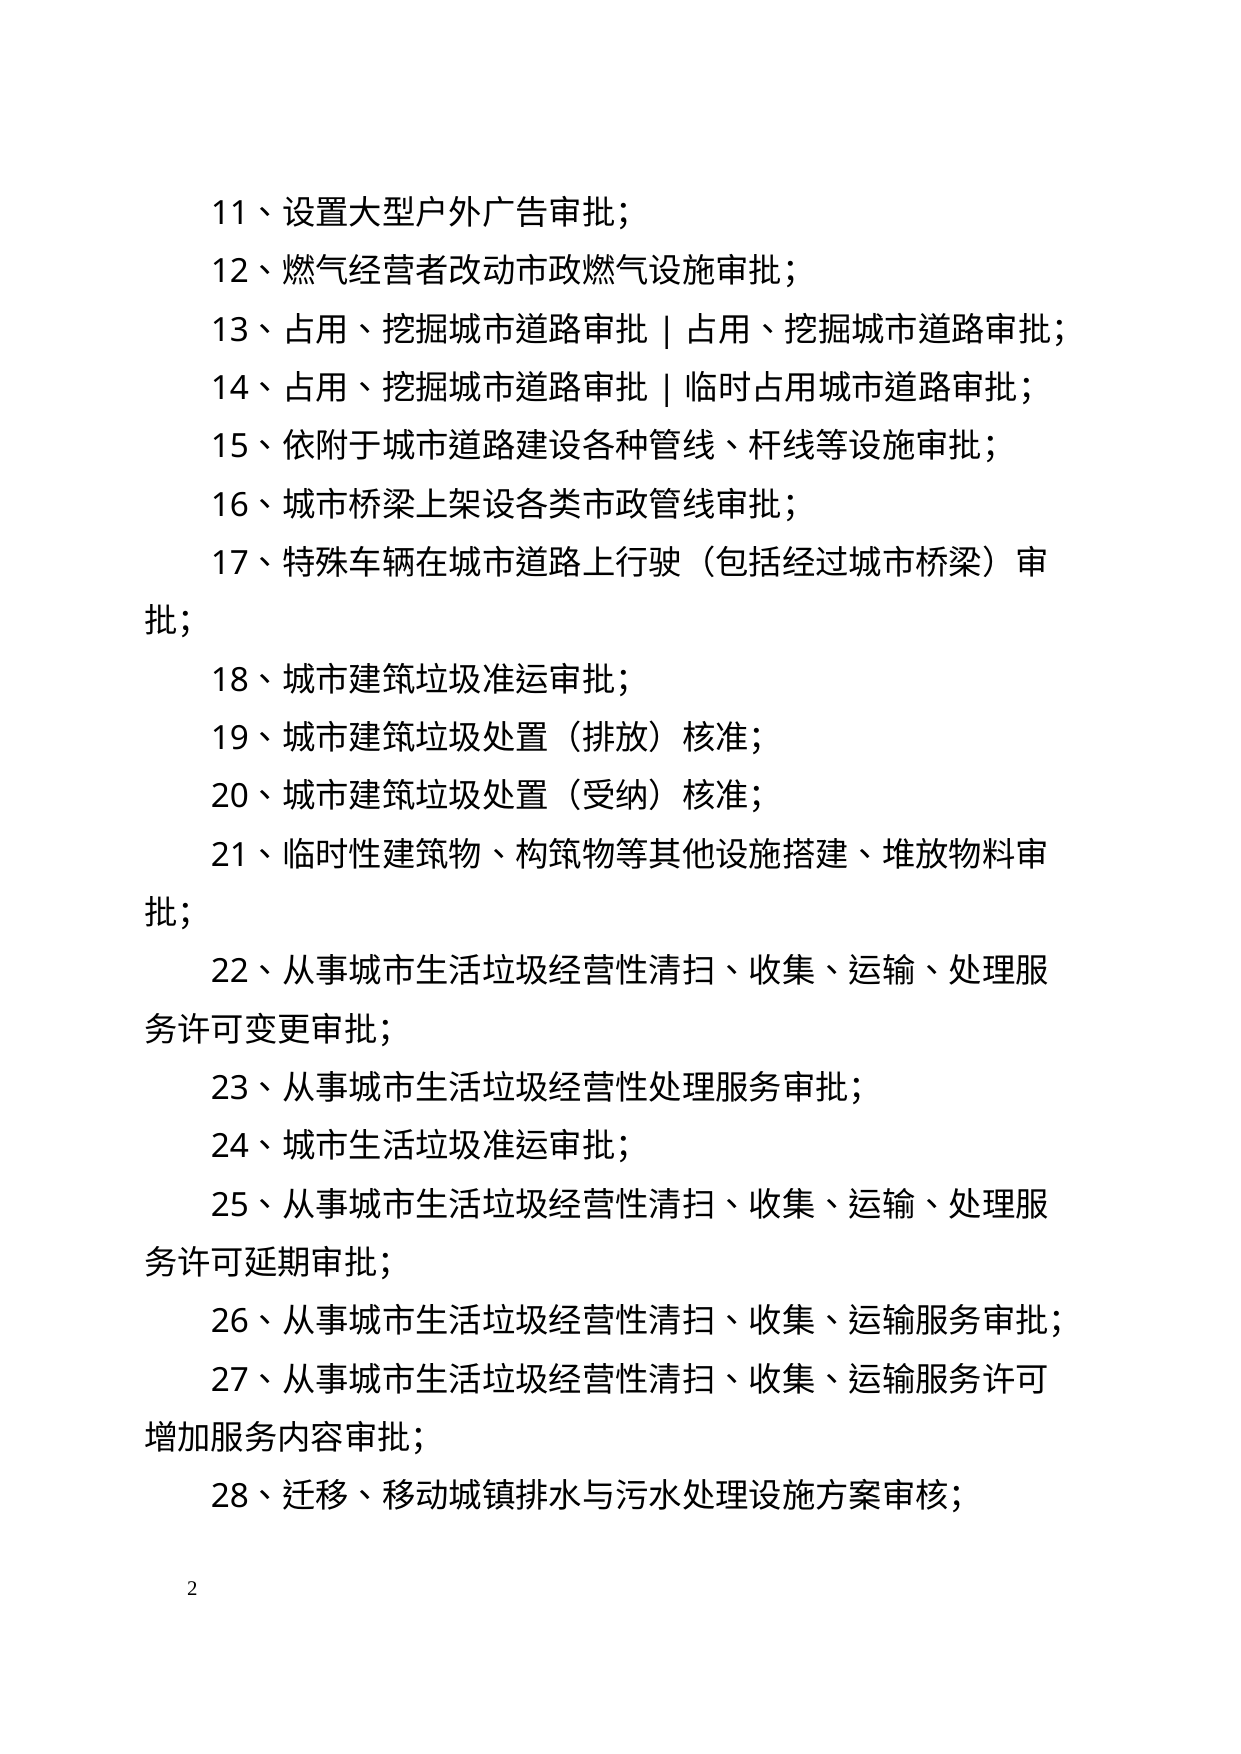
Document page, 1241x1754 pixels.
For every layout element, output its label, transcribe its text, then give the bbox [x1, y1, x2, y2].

list 占用、挖掘城市道路审批 | 占用、挖掘城市道路审批； [144, 294, 1078, 353]
list 从事城市生活垃圾经营性处理服务审批； [144, 1053, 1078, 1111]
list 城市建筑垃圾处置（排放）核准； [144, 703, 1078, 761]
list 从事城市生活垃圾经营性清扫、收集、运输服务审批； [144, 1286, 1078, 1344]
list 城市生活垃圾准运审批； [144, 1111, 1078, 1169]
list 临时性建筑物、构筑物等其他设施搭建、堆放物料审批； [144, 819, 1078, 936]
list 迁移、移动城镇排水与污水处理设施方案审核； [144, 1461, 1078, 1519]
list 燃气经营者改动市政燃气设施审批； [144, 236, 1078, 294]
list 城市桥梁上架设各类市政管线审批； [144, 469, 1078, 528]
list 从事城市生活垃圾经营性清扫、收集、运输、处理服务许可变更审批； [144, 936, 1078, 1053]
list 从事城市生活垃圾经营性清扫、收集、运输服务许可增加服务内容审批； [144, 1344, 1078, 1461]
list 城市建筑垃圾处置（受纳）核准； [144, 761, 1078, 819]
list 特殊车辆在城市道路上行驶（包括经过城市桥梁）审批； [144, 528, 1078, 644]
list 设置大型户外广告审批； [144, 178, 1078, 236]
list 依附于城市道路建设各种管线、杆线等设施审批； [144, 411, 1078, 469]
list 占用、挖掘城市道路审批 | 临时占用城市道路审批； [144, 353, 1078, 411]
list 城市建筑垃圾准运审批； [144, 644, 1078, 703]
list 从事城市生活垃圾经营性清扫、收集、运输、处理服务许可延期审批； [144, 1169, 1078, 1286]
